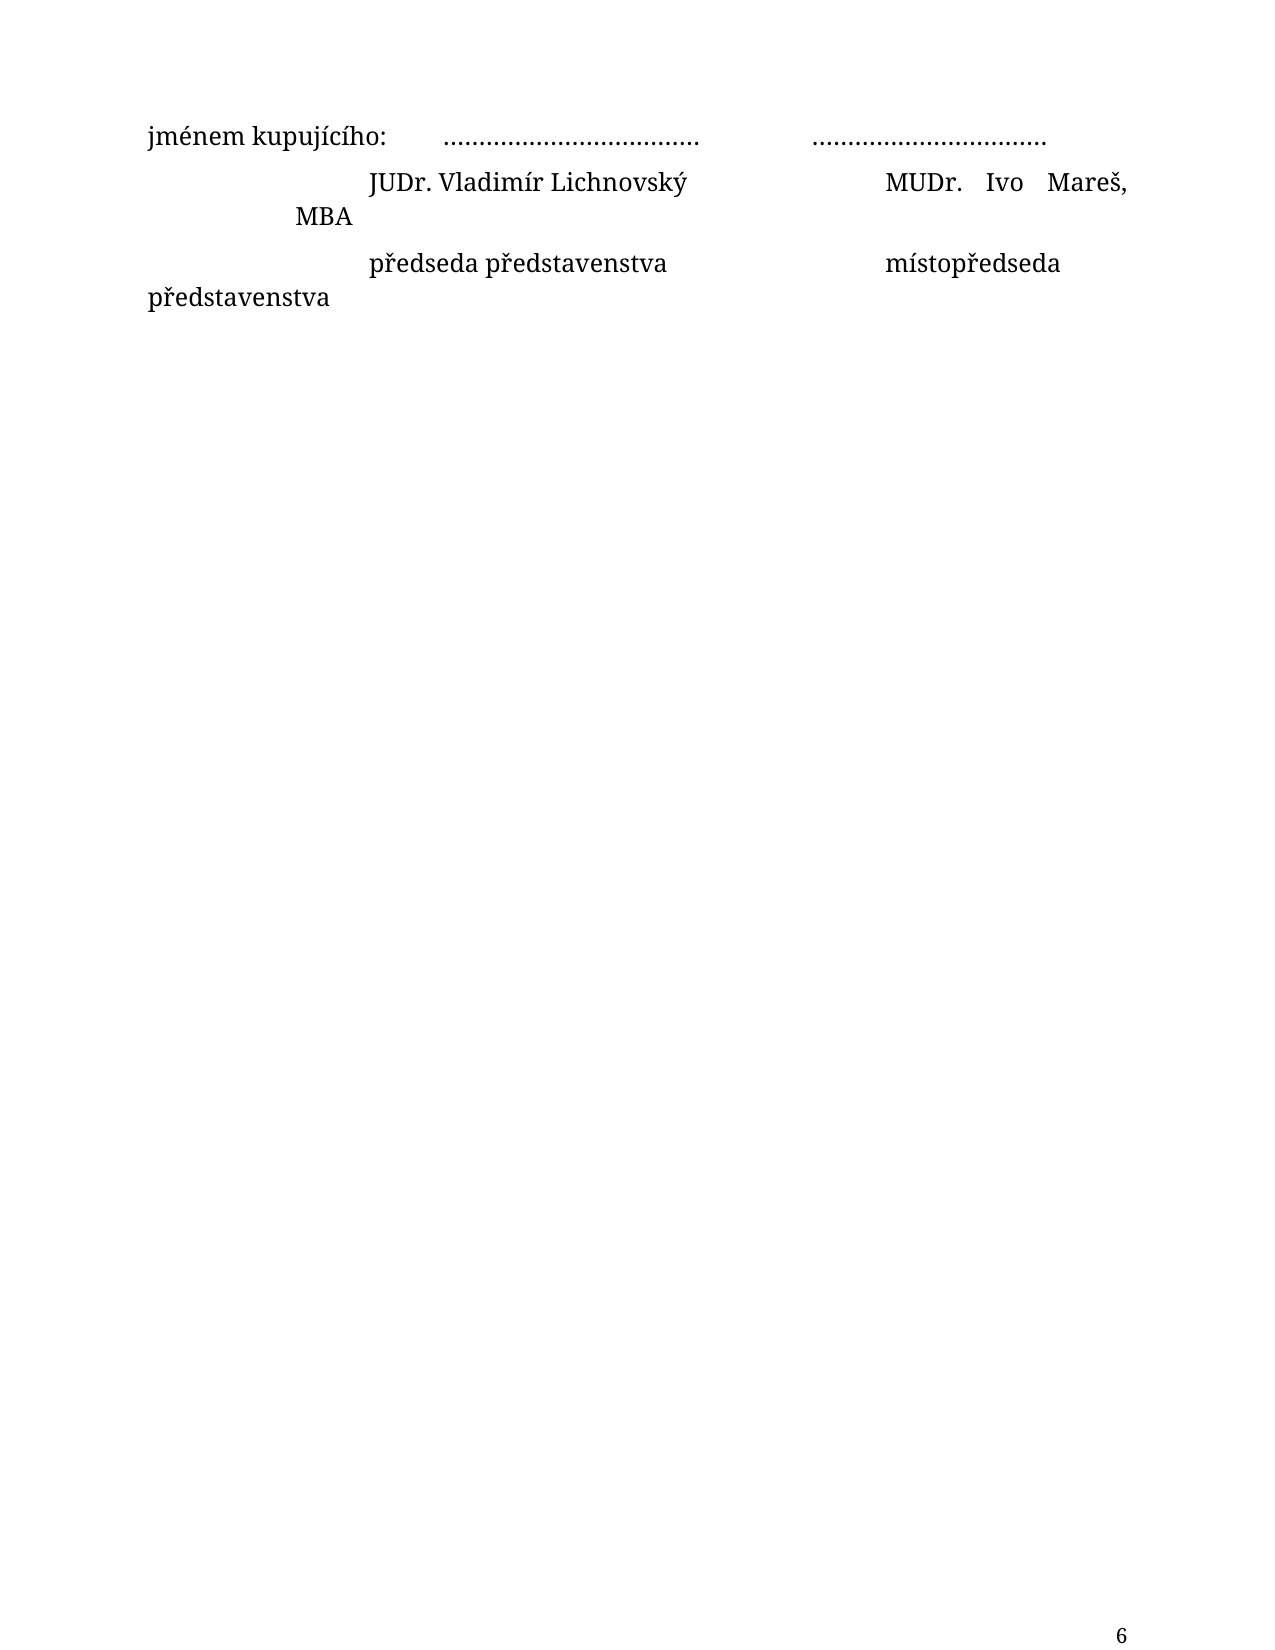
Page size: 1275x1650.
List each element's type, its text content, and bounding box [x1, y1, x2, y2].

text předseda představenstva místopředseda představenstva [148, 245, 1127, 313]
text JUDr. Vladimír Lichnovský MUDr. Ivo Mareš, MBA [295, 165, 1127, 233]
text jménem kupujícího: ……………………………… …………………………… [148, 118, 1127, 152]
